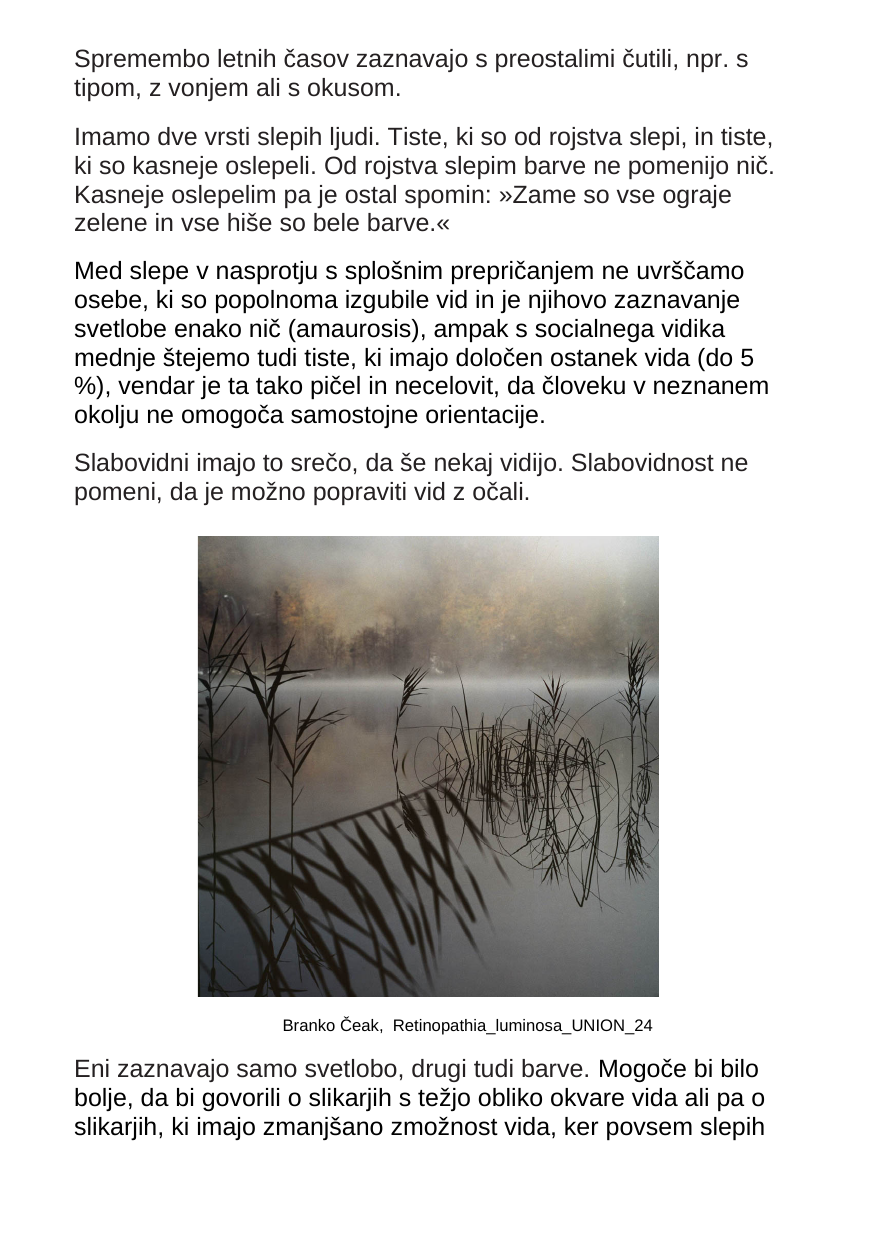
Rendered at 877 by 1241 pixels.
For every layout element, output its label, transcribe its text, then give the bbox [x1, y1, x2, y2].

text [74, 44, 783, 102]
text Med slepe v nasprotju s splošnim prepričanjem ne uvrščamo osebe, ki so popolnoma izgubile vid in je njihovo zaznavanje svetlobe enako nič (amaurosis), ampak s socialnega vidika mednje štejemo tudi tiste, ki imajo določen ostanek vida (do 5 %), vendar je ta tako pičel in necelovit, da človeku v neznanem okolju ne omogoča samostojne orientacije. [74, 256, 783, 429]
picture [197, 536, 659, 997]
text Slabovidni imajo to srečo, da še nekaj vidijo. Slabovidnost ne pomeni, da je možno popraviti vid z očali. [74, 448, 783, 506]
text Branko Čeak, Retinopathia_luminosa_UNION_24 [74, 1016, 783, 1035]
text Imamo dve vrsti slepih ljudi. Tiste, ki so od rojstva slepi, in tiste, ki so kasneje oslepeli. Od rojstva slepim barve ne pomenijo nič. Kasneje oslepelim pa je ostal spomin: »Zame so vse ograje zelene in vse hiše so bele barve.« [74, 122, 783, 237]
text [74, 1054, 783, 1141]
